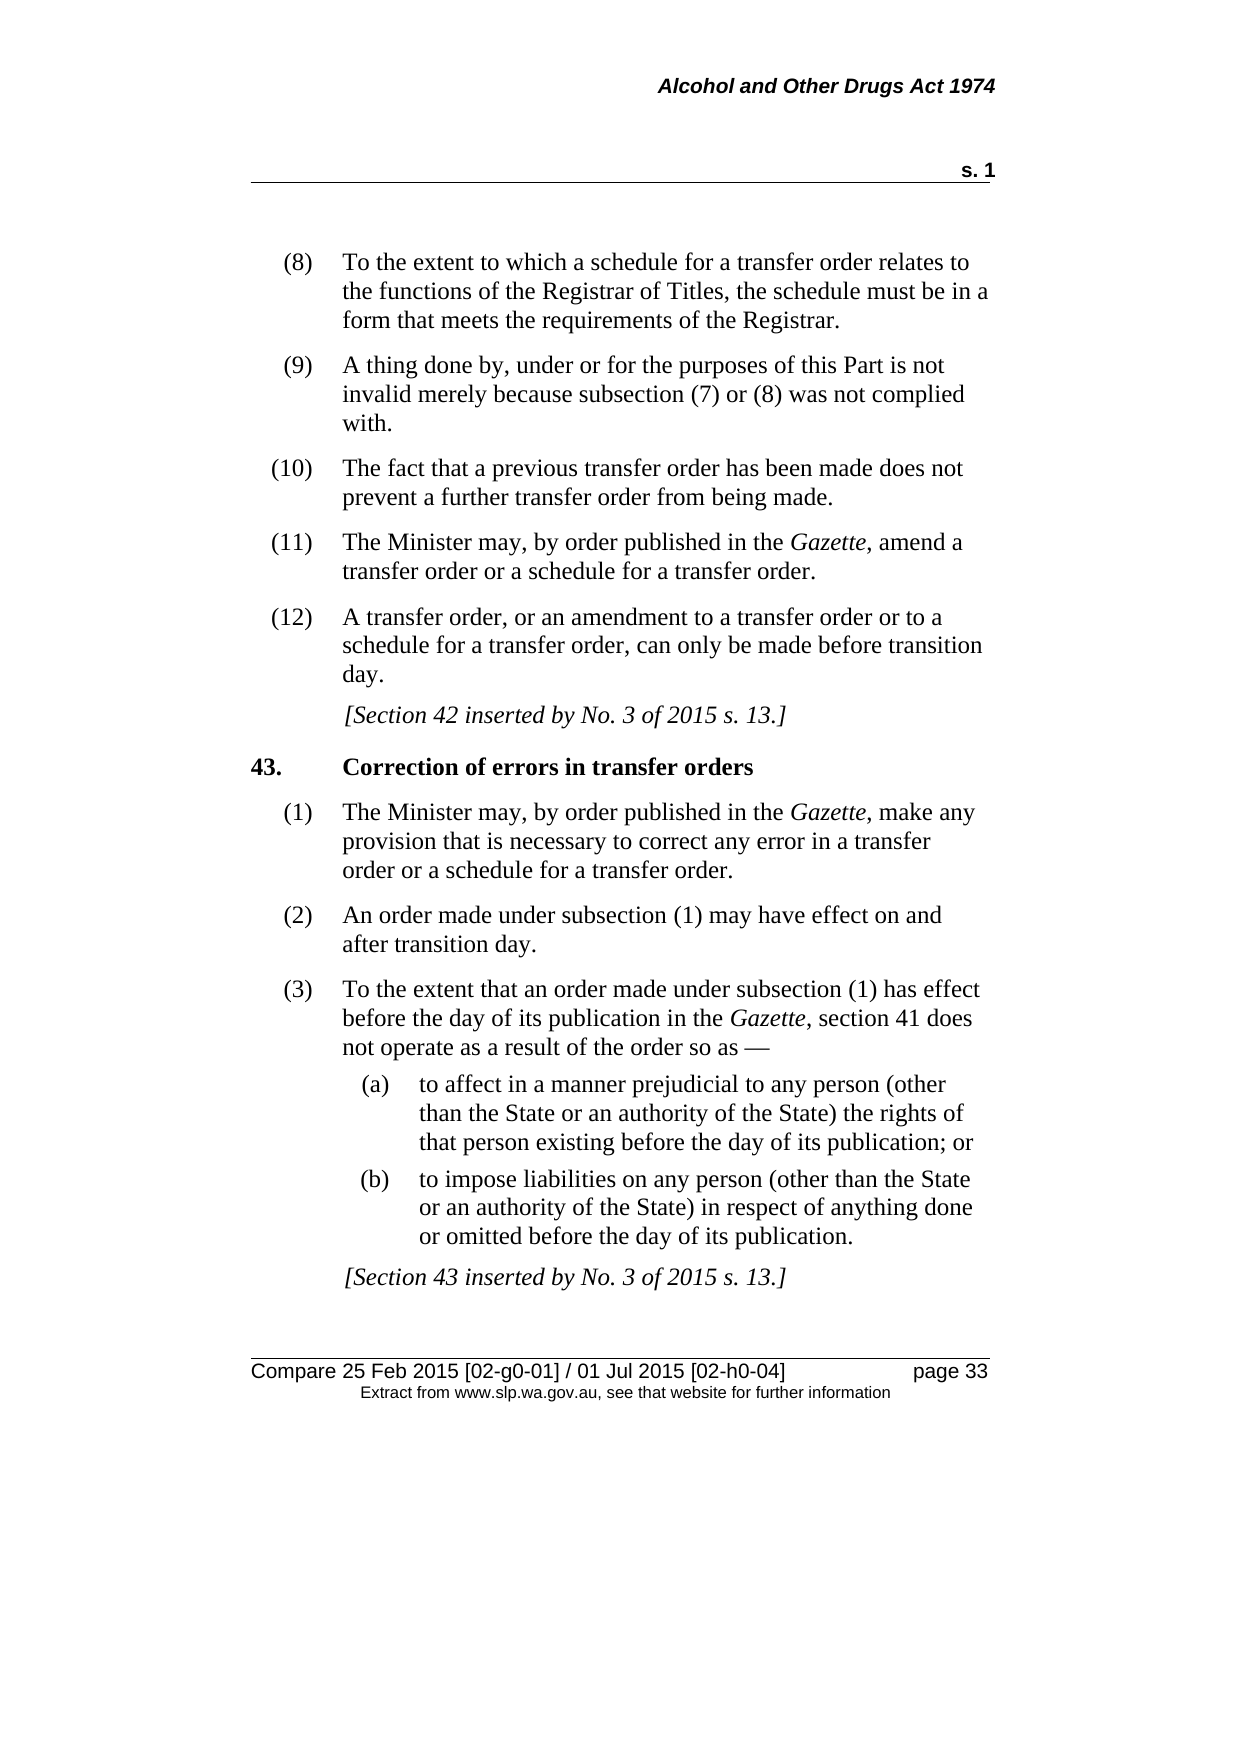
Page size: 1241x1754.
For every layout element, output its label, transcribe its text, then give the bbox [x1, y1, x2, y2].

text [Section 43 inserted by No. 3 of 2015 s. 13.] [251, 1262, 990, 1291]
text (3) To the extent that an order made under subsection (1) has effect before the day of its publication in the Gazette, section 41 does not operate as a result of the order so as — [251, 974, 990, 1061]
text (11) The Minister may, by order published in the Gazette, amend a transfer order or a schedule for a transfer order. [251, 527, 990, 585]
text (a) to affect in a manner prejudicial to any person (other than the State or an authority of the State) the rights of that person existing before the day of its publication; or [251, 1069, 990, 1155]
text (10) The fact that a previous transfer order has been made does not prevent a further transfer order from being made. [251, 453, 990, 511]
text [Section 42 inserted by No. 3 of 2015 s. 13.] [251, 700, 990, 729]
text (b) to impose liabilities on any person (other than the State or an authority of the State) in respect of anything done or omitted before the day of its publication. [251, 1164, 990, 1250]
text (8) To the extent to which a schedule for a transfer order relates to the functions of the Registrar of Titles, the schedule must be in a form that meets the requirements of the Registrar. [251, 247, 990, 334]
text (12) A transfer order, or an amendment to a transfer order or to a schedule for a transfer order, can only be made before transition day. [251, 602, 990, 688]
text (2) An order made under subsection (1) may have effect on and after transition day. [251, 900, 990, 958]
subtitle 43. Correction of errors in transfer orders [251, 752, 990, 781]
text (9) A thing done by, under or for the purposes of this Part is not invalid merely because subsection (7) or (8) was not complied with. [251, 350, 990, 437]
text (1) The Minister may, by order published in the Gazette, make any provision that is necessary to correct any error in a transfer order or a schedule for a transfer order. [251, 797, 990, 884]
